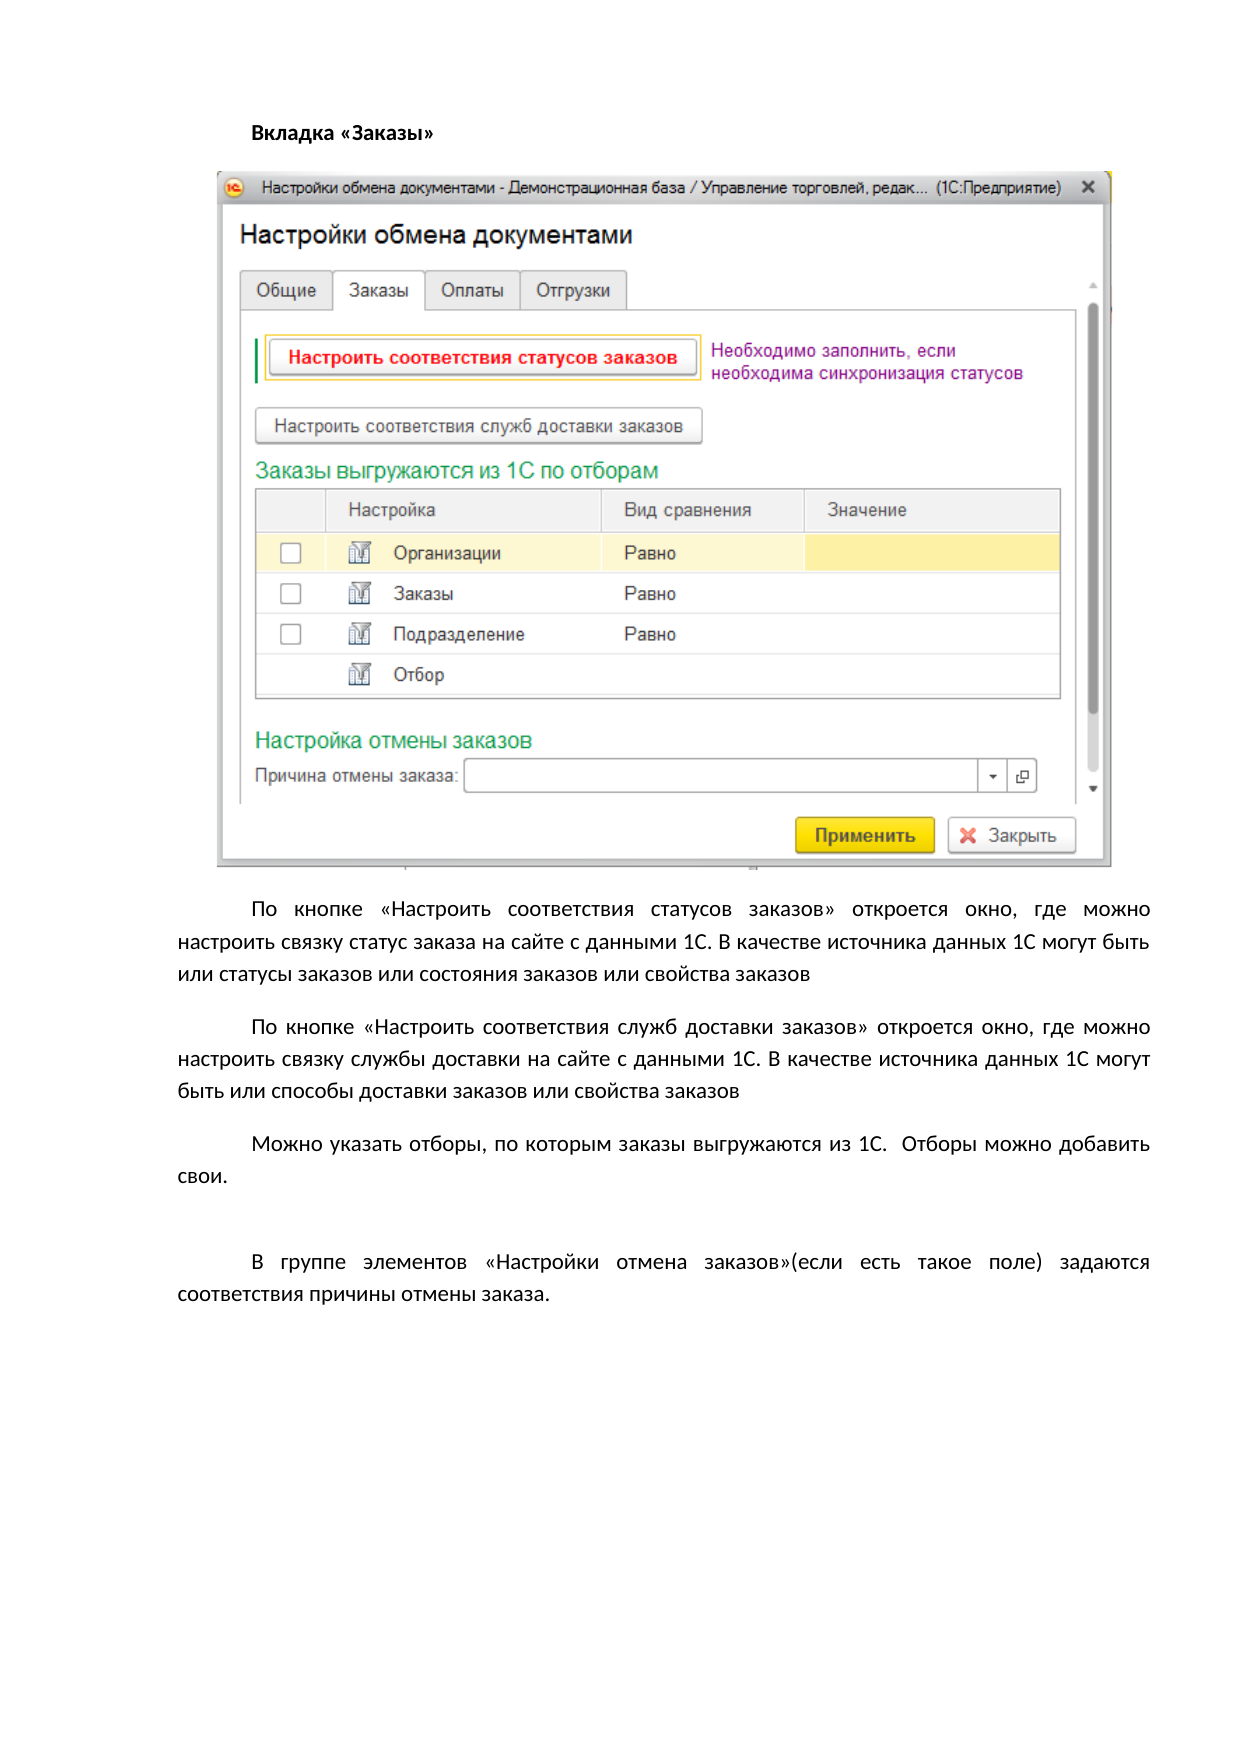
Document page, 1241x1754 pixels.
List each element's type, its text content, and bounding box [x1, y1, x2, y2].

text По кнопке «Настроить соответствия статусов заказов» откроется окно, где можно настроить связку статус заказа на сайте с данными 1С. В качестве источника данных 1С могут быть или статусы заказов или состояния заказов или свойства заказов [177, 894, 1152, 987]
text В группе элементов «Настройки отмена заказов»(если есть такое поле) задаются соответствия причины отмены заказа. [177, 1247, 1152, 1307]
text Вкладка «Заказы» [177, 118, 1152, 146]
list Можно указать отборы, по которым заказы выгружаются из 1С. Отборы можно добавить свои. [177, 1129, 1152, 1189]
text По кнопке «Настроить соответствия служб доставки заказов» откроется окно, где можно настроить связку службы доставки на сайте с данными 1С. В качестве источника данных 1С могут быть или способы доставки заказов или свойства заказов [177, 1012, 1152, 1104]
picture [216, 171, 1113, 870]
